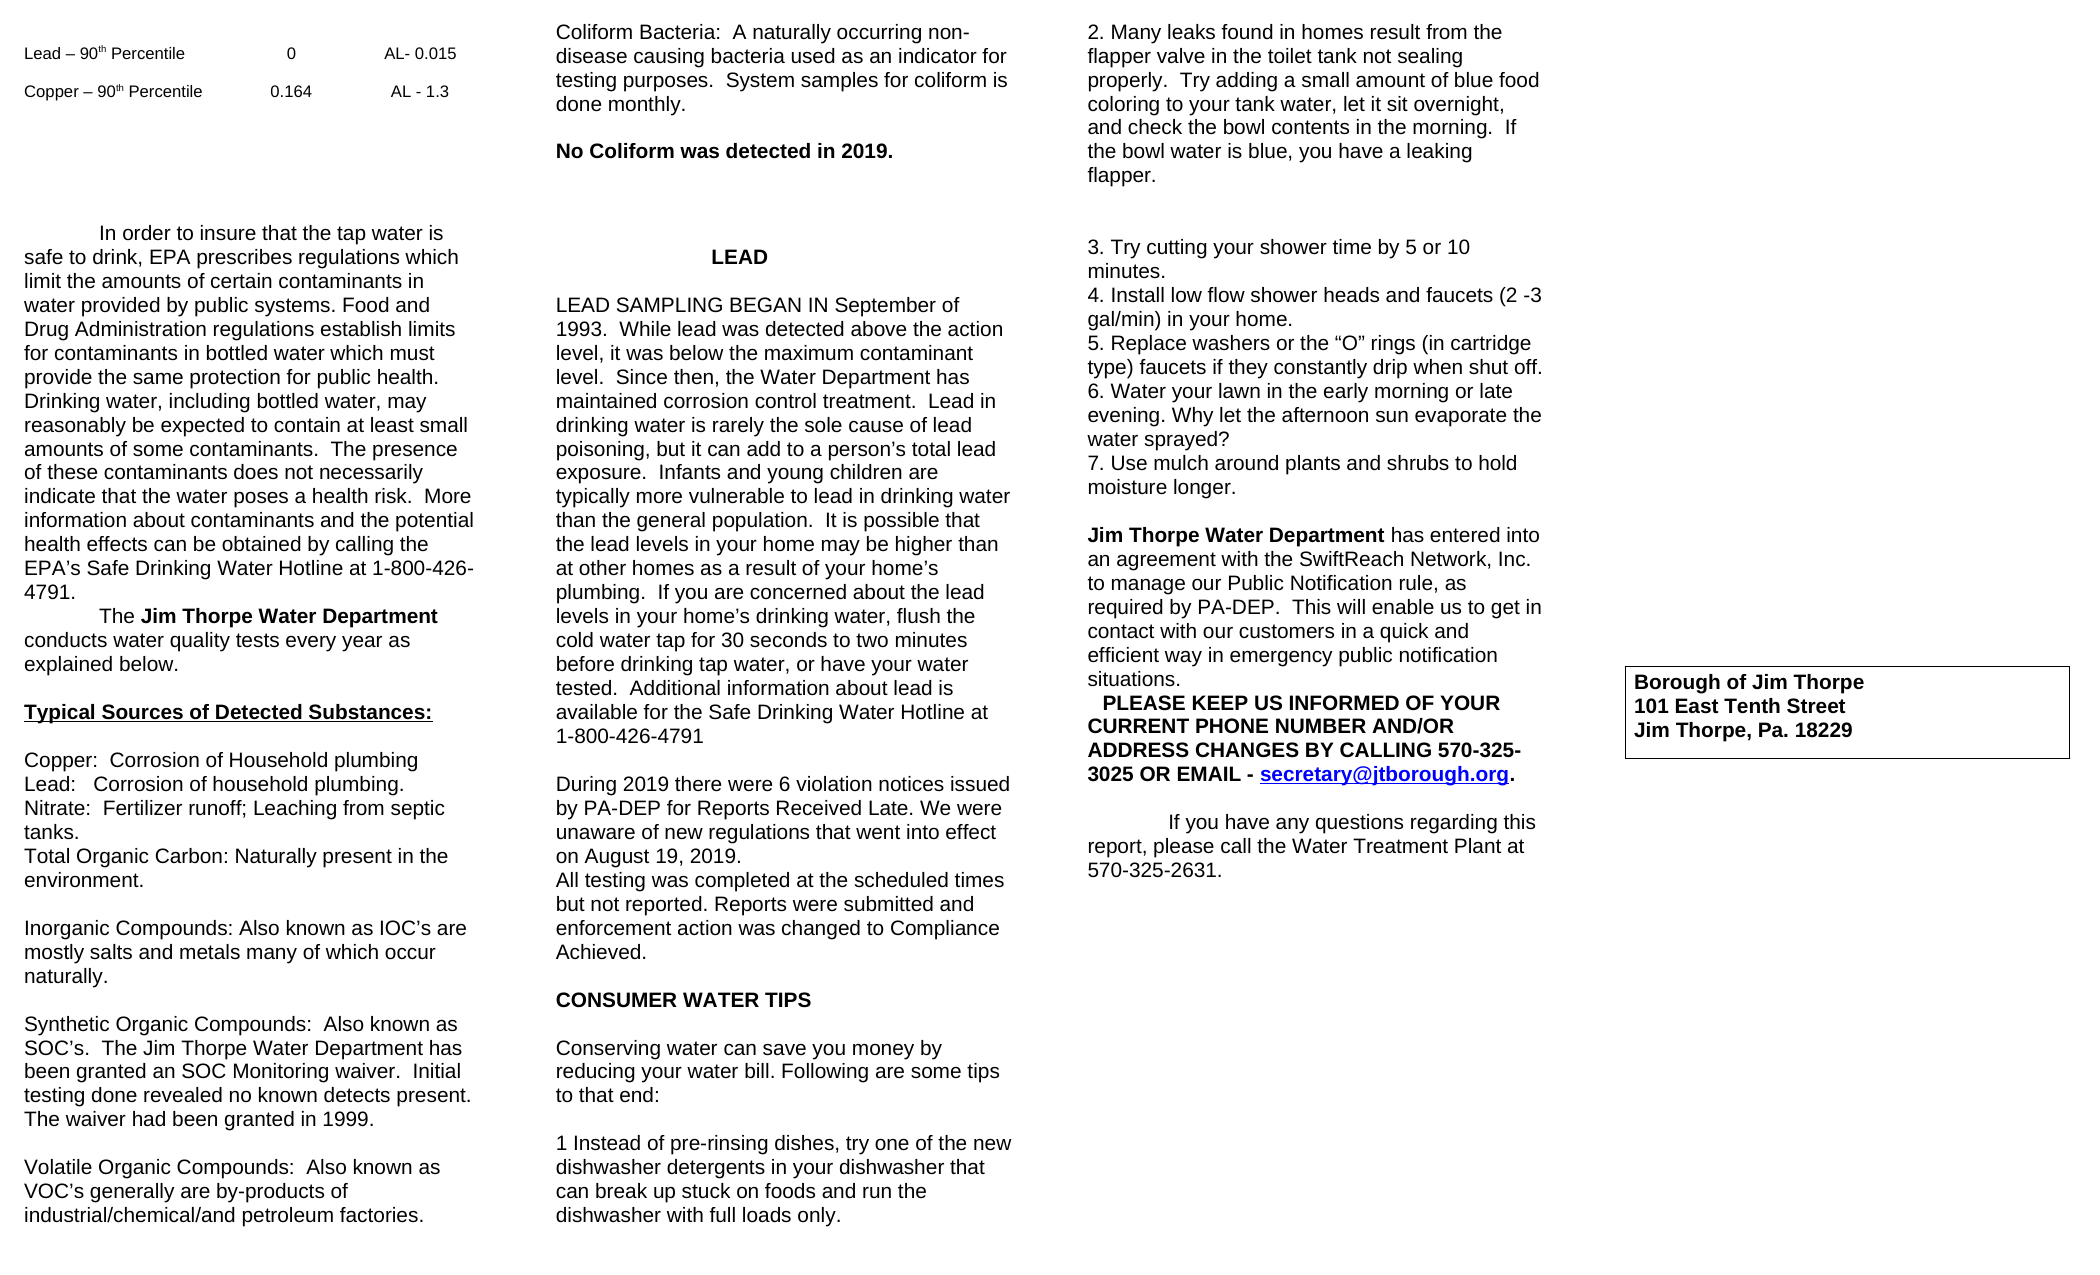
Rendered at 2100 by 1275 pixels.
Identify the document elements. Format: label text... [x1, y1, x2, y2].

text LEAD SAMPLING BEGAN IN September of 1993. While lead was detected above the action level, it was below the maximum contaminant level. Since then, the Water Department has maintained corrosion control treatment. Lead in drinking water is rarely the sole cause of lead poisoning, but it can add to a person’s total lead exposure. Infants and young children are typically more vulnerable to lead in drinking water than the general population. It is possible that the lead levels in your home may be higher than at other homes as a result of your home’s plumbing. If you are concerned about the lead levels in your home’s drinking water, flush the cold water tap for 30 seconds to two minutes before drinking tap water, or have your water tested. Additional information about lead is available for the Safe Drinking Water Hotline at 1-800-426-4791 [556, 293, 1012, 748]
text Conserving water can save you money by reducing your water bill. Following are some tips to that end: [556, 1035, 1012, 1107]
text Total Organic Carbon: Naturally present in the environment. [24, 844, 481, 892]
text CONSUMER WATER TIPS [556, 987, 1012, 1011]
text Jim Thorpe Water Department has entered into an agreement with the SwiftReach Network, Inc. to manage our Public Notification rule, as required by PA-DEP. This will enable us to get in contact with our customers in a quick and efficient way in emergency public notification situations. [1087, 523, 1544, 690]
text 4. Install low flow shower heads and faucets (2 -3 gal/min) in your home. [1087, 283, 1544, 331]
text 2. Many leaks found in homes result from the flapper valve in the toilet tank not sealing properly. Try adding a small amount of blue food coloring to your tank water, let it sit overnight, and check the bowl contents in the morning. If the bowl water is blue, you have a leaking flapper. [1087, 19, 1544, 187]
text If you have any questions regarding this report, please call the Water Treatment Plant at 570-325-2631. [1087, 810, 1544, 882]
text 5. Replace washers or the “O” rings (in cartridge type) faucets if they constantly drip when shut off. [1087, 331, 1544, 379]
text PLEASE KEEP US INFORMED OF YOUR CURRENT PHONE NUMBER AND/OR ADDRESS CHANGES BY CALLING 570-325-3025 OR EMAIL - secretary@jtborough.org. [1087, 690, 1544, 786]
text Copper: Corrosion of Household plumbing [24, 748, 481, 772]
text Lead: Corrosion of household plumbing. [24, 772, 481, 796]
text Inorganic Compounds: Also known as IOC’s are mostly salts and metals many of which occur naturally. [24, 916, 481, 987]
text Lead – 90th Percentile 0 AL- 0.015 [24, 43, 481, 63]
text 7. Use mulch around plants and shrubs to hold moisture longer. [1087, 451, 1544, 499]
text Synthetic Organic Compounds: Also known as SOC’s. The Jim Thorpe Water Department has been granted an SOC Monitoring waiver. Initial testing done revealed no known detects present. The waiver had been granted in 1999. [24, 1011, 481, 1131]
text The Jim Thorpe Water Department conducts water quality tests every year as explained below. [24, 604, 481, 676]
text Nitrate: Fertilizer runoff; Leaching from septic tanks. [24, 796, 481, 844]
text Jim Thorpe, Pa. 18229 [1626, 714, 2069, 758]
text 1 Instead of pre-rinsing dishes, try one of the new dishwasher detergents in your dishwasher that can break up stuck on foods and run the dishwasher with full loads only. [556, 1131, 1012, 1227]
text During 2019 there were 6 violation notices issued by PA-DEP for Reports Received Late. We were unaware of new regulations that went into effect on August 19, 2019. [556, 772, 1012, 868]
text No Coliform was detected in 2019. [556, 139, 1012, 163]
text Volatile Organic Compounds: Also known as VOC’s generally are by-products of industrial/chemical/and petroleum factories. [24, 1155, 481, 1227]
text 3. Try cutting your shower time by 5 or 10 minutes. [1087, 235, 1544, 283]
text 101 East Tenth Street [1626, 690, 2069, 714]
text In order to insure that the tap water is safe to drink, EPA prescribes regulations which limit the amounts of certain contaminants in water provided by public systems. Food and Drug Administration regulations establish limits for contaminants in bottled water which must provide the same protection for public health. Drinking water, including bottled water, may reasonably be expected to contain at least small amounts of some contaminants. The presence of these contaminants does not necessarily indicate that the water poses a health risk. More information about contaminants and the potential health effects can be obtained by calling the EPA’s Safe Drinking Water Hotline at 1-800-426-4791. [24, 221, 481, 604]
text Copper – 90th Percentile 0.164 AL - 1.3 [24, 82, 481, 101]
text Coliform Bacteria: A naturally occurring non-disease causing bacteria used as an indicator for testing purposes. System samples for coliform is done monthly. [556, 19, 1012, 115]
text LEAD [556, 245, 1012, 269]
text Borough of Jim Thorpe [1626, 667, 2069, 690]
text All testing was completed at the scheduled times but not reported. Reports were submitted and enforcement action was changed to Compliance Achieved. [556, 868, 1012, 963]
text 6. Water your lawn in the early morning or late evening. Why let the afternoon sun evaporate the water sprayed? [1087, 379, 1544, 451]
text Typical Sources of Detected Substances: [24, 700, 481, 724]
